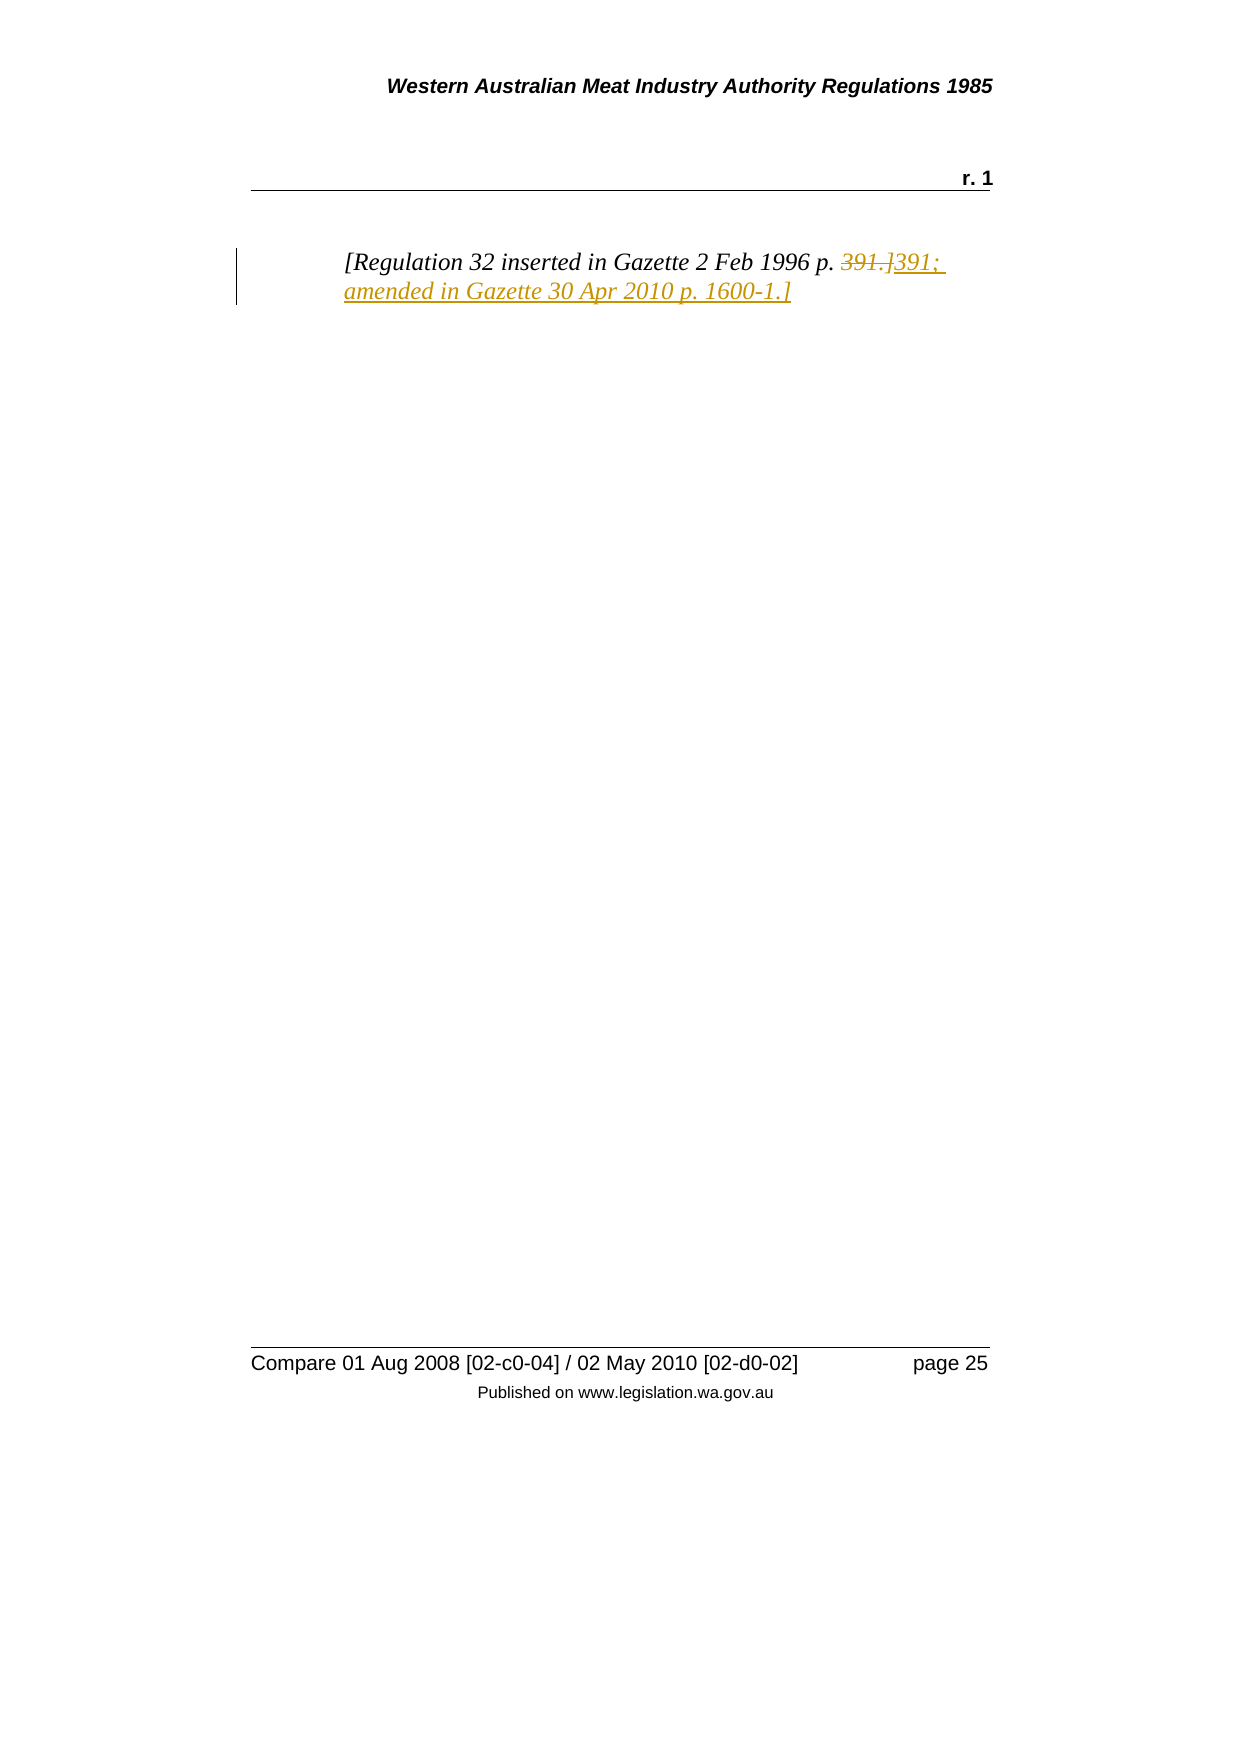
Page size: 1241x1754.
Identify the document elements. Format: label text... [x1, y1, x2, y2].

text [Regulation 32 inserted in Gazette 2 Feb 1996 p. [251, 247, 990, 305]
